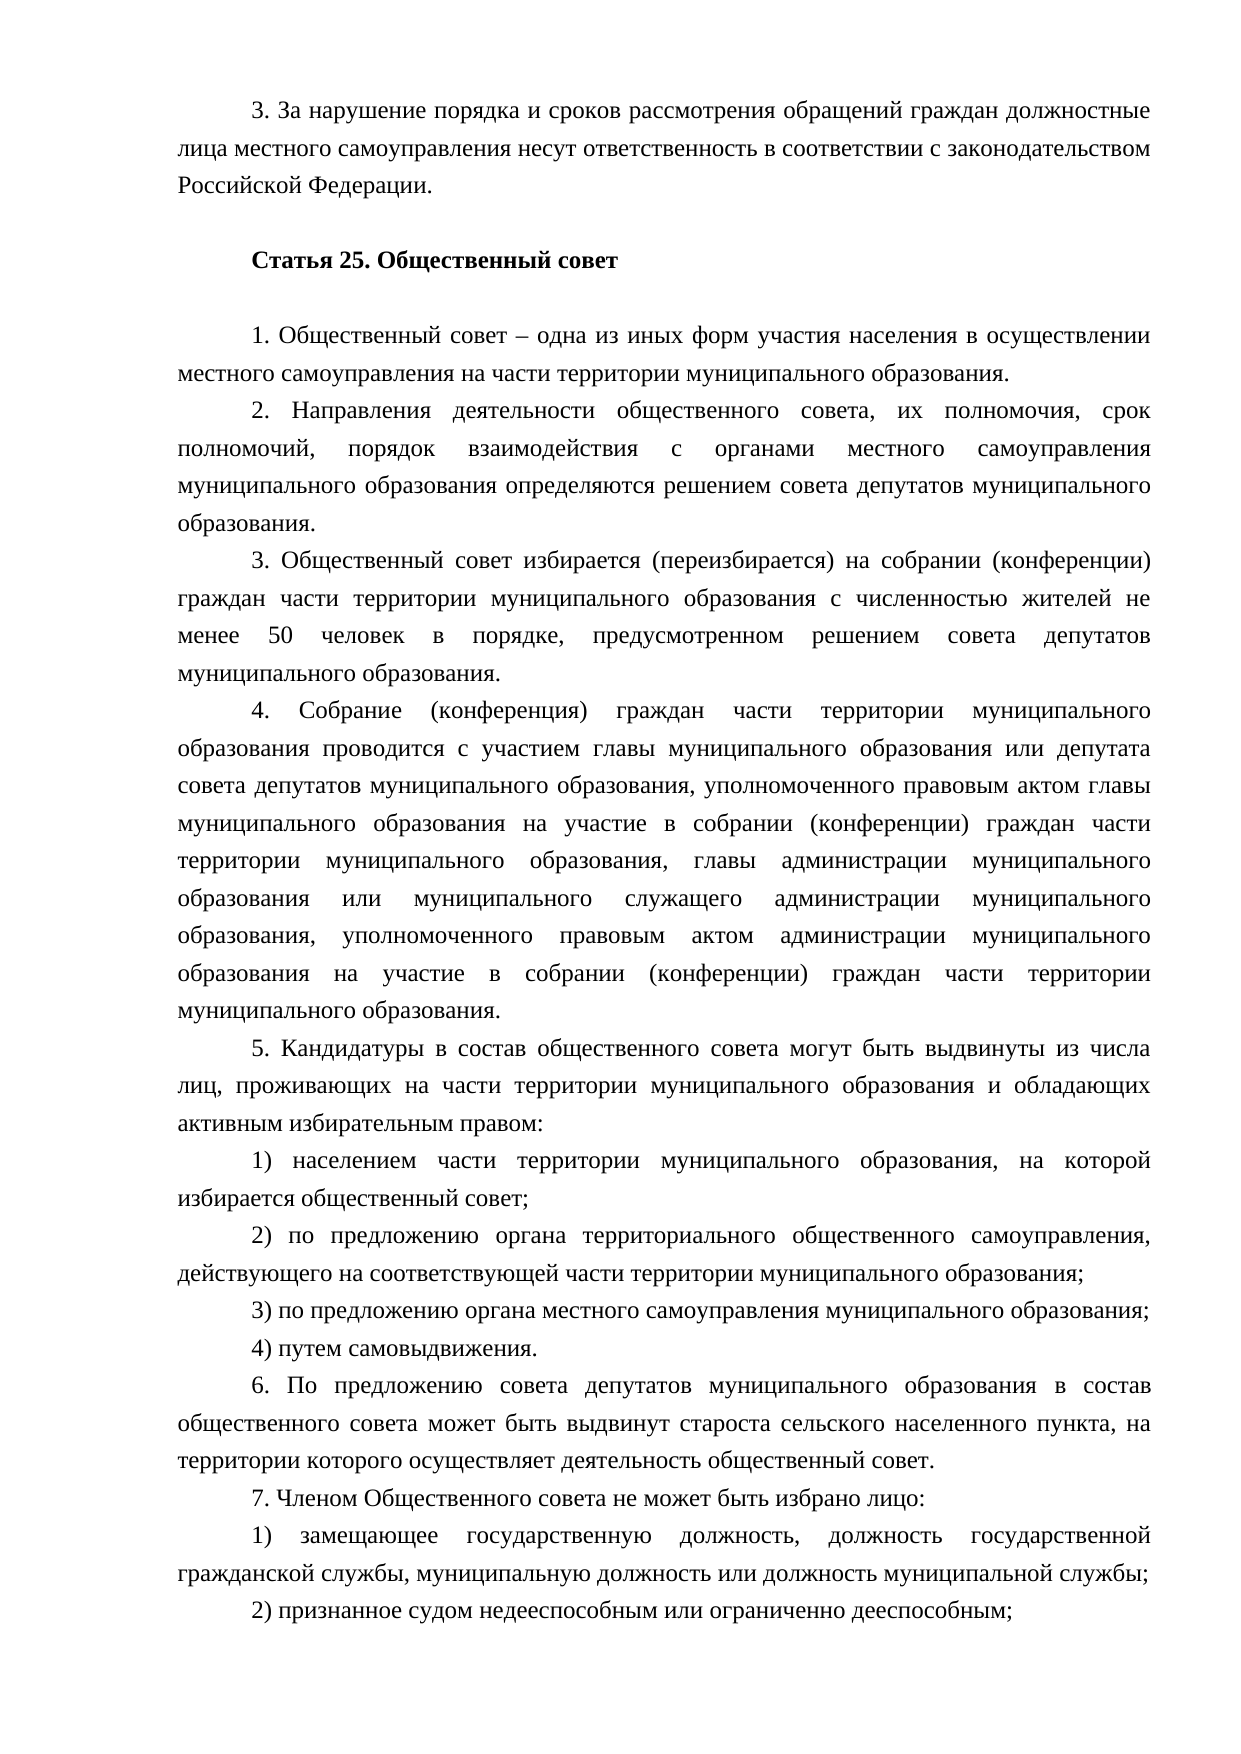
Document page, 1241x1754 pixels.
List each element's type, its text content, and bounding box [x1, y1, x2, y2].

text 1) населением части территории муниципального образования, на которой избирается общественный совет; [177, 1139, 1152, 1214]
text 1) замещающее государственную должность, должность государственной гражданской службы, муниципальную должность или должность муниципальной службы; [177, 1514, 1152, 1589]
text 4. Собрание (конференция) граждан части территории муниципального образования проводится с участием главы муниципального образования или депутата совета депутатов муниципального образования, уполномоченного правовым актом главы муниципального образования на участие в собрании (конференции) граждан части территории муниципального образования, главы администрации муниципального образования или муниципального служащего администрации муниципального образования, уполномоченного правовым актом администрации муниципального образования на участие в собрании (конференции) граждан части территории муниципального образования. [177, 689, 1152, 1026]
text 7. Членом Общественного совета не может быть избрано лицо: [177, 1476, 1152, 1514]
text 4) путем самовыдвижения. [177, 1326, 1152, 1364]
text Статья 25. Общественный совет [177, 239, 1152, 276]
text 5. Кандидатуры в состав общественного совета могут быть выдвинуты из числа лиц, проживающих на части территории муниципального образования и обладающих активным избирательным правом: [177, 1026, 1152, 1139]
text 1. Общественный совет – одна из иных форм участия населения в осуществлении местного самоуправления на части территории муниципального образования. [177, 314, 1152, 389]
text 3. За нарушение порядка и сроков рассмотрения обращений граждан должностные лица местного самоуправления несут ответственность в соответствии с законодательством Российской Федерации. [177, 89, 1152, 201]
text 2) признанное судом недееспособным или ограниченно дееспособным; [177, 1589, 1152, 1626]
text 3. Общественный совет избирается (переизбирается) на собрании (конференции) граждан части территории муниципального образования с численностью жителей не менее 50 человек в порядке, предусмотренном решением совета депутатов муниципального образования. [177, 539, 1152, 689]
text 3) по предложению органа местного самоуправления муниципального образования; [177, 1289, 1152, 1326]
text 6. По предложению совета депутатов муниципального образования в состав общественного совета может быть выдвинут староста сельского населенного пункта, на территории которого осуществляет деятельность общественный совет. [177, 1364, 1152, 1476]
text 2. Направления деятельности общественного совета, их полномочия, срок полномочий, порядок взаимодействия с органами местного самоуправления муниципального образования определяются решением совета депутатов муниципального образования. [177, 389, 1152, 539]
text 2) по предложению органа территориального общественного самоуправления, действующего на соответствующей части территории муниципального образования; [177, 1214, 1152, 1289]
